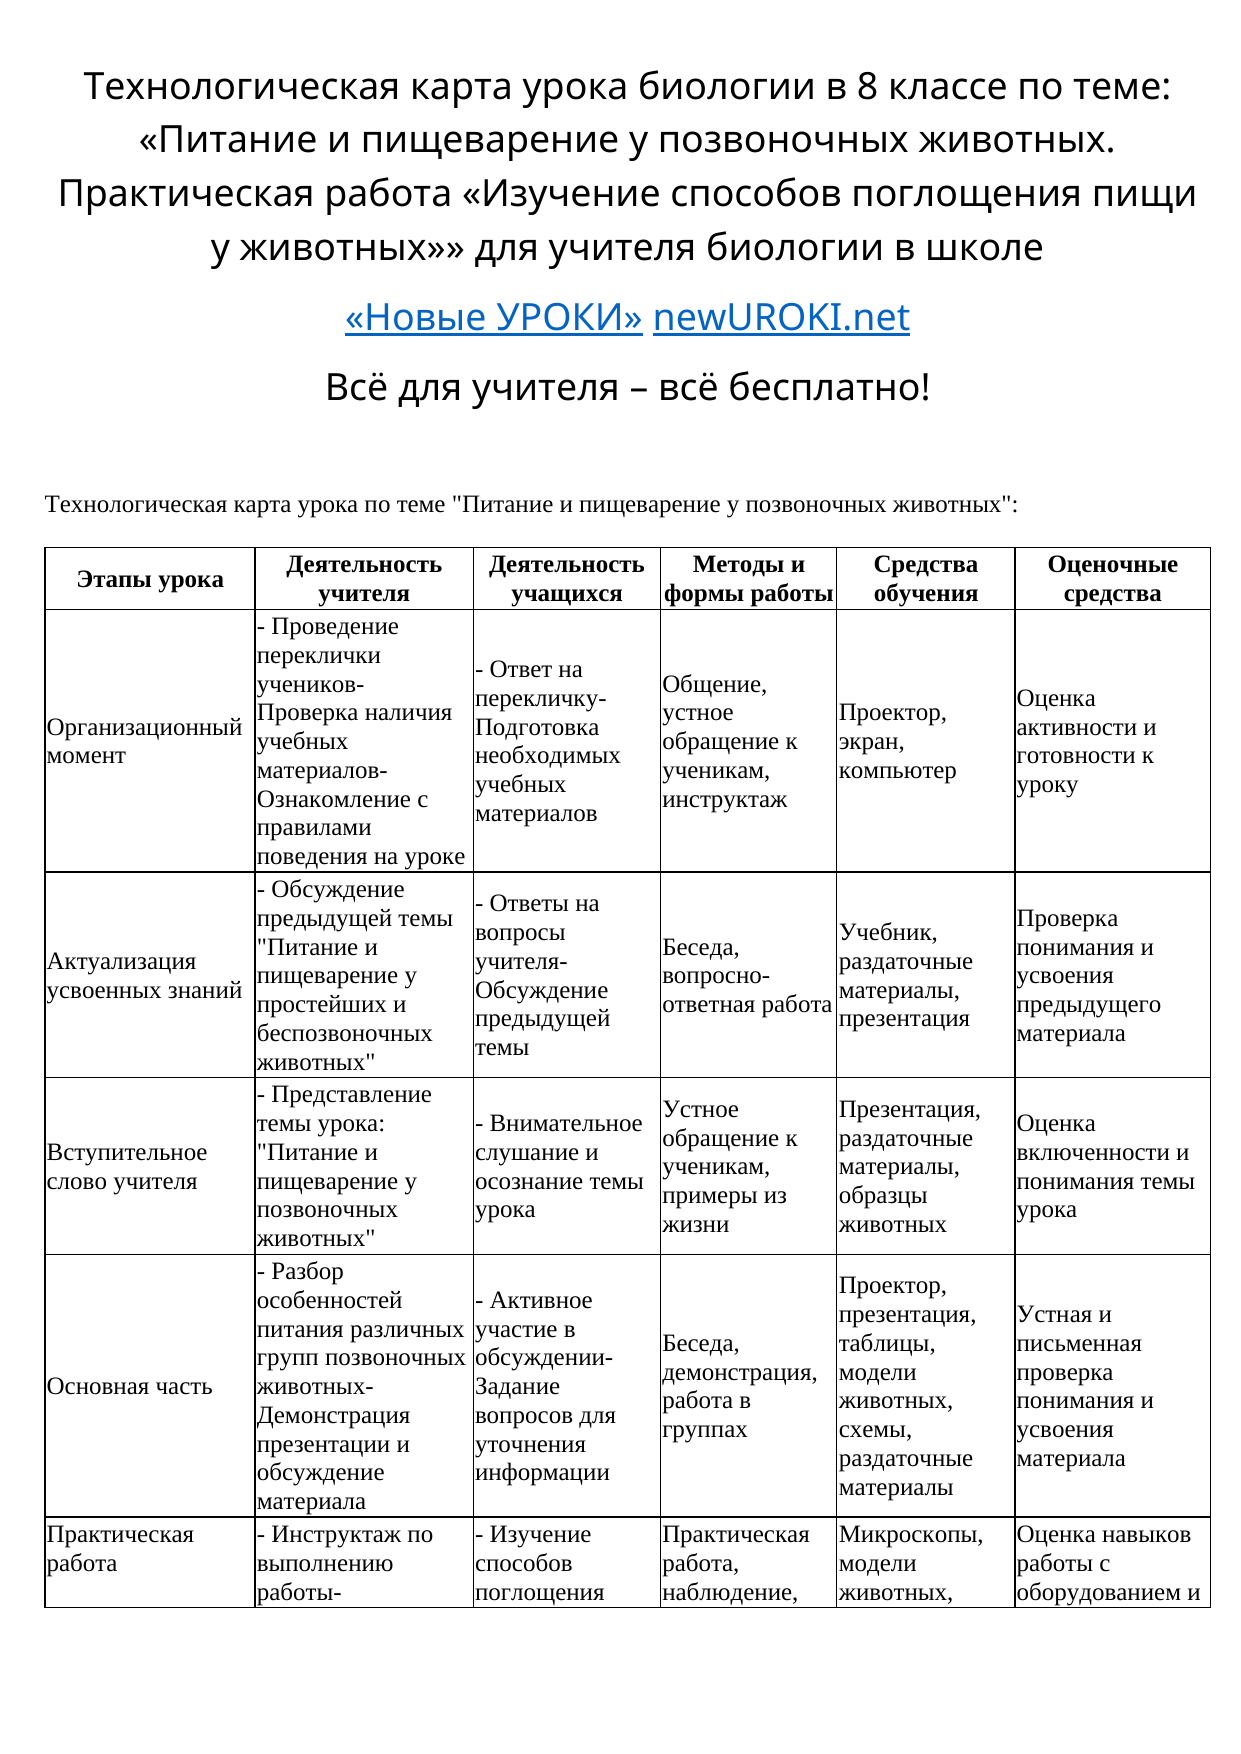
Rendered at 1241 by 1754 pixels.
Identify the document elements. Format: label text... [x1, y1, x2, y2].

table_header Оценочные средства [1016, 548, 1210, 608]
table_header Деятельность учителя [256, 548, 473, 608]
table_header Средства обучения [837, 548, 1014, 608]
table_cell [837, 1518, 1014, 1607]
table_cell - Активное участие в обсуждении- Задание вопросов для уточнения информации [474, 1255, 660, 1516]
table_header Методы и формы работы [661, 548, 836, 608]
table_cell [474, 1518, 660, 1607]
table_cell Общение, устное обращение к ученикам, инструктаж [661, 610, 836, 871]
table_cell - Ответы на вопросы учителя- Обсуждение предыдущей темы [474, 873, 660, 1077]
table_cell Актуализация усвоенных знаний [46, 873, 254, 1077]
table_cell Учебник, раздаточные материалы, презентация [837, 873, 1014, 1077]
table_cell - Представление темы урока: "Питание и пищеварение у позвоночных животных" [256, 1078, 473, 1253]
table_cell Проектор, презентация, таблицы, модели животных, схемы, раздаточные материалы [837, 1255, 1014, 1516]
text Технологическая карта урока по теме "Питание и пищеварение у позвоночных животных": [44, 489, 1211, 518]
table_cell Проектор, экран, компьютер [837, 610, 1014, 871]
table_cell - Внимательное слушание и осознание темы урока [474, 1078, 660, 1253]
table_header Деятельность учащихся [474, 548, 660, 608]
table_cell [256, 1518, 473, 1607]
table_cell - Ответ на перекличку- Подготовка необходимых учебных материалов [474, 610, 660, 871]
text «Новые УРОКИ» newUROKI.net [44, 290, 1211, 341]
text Всё для учителя – всё бесплатно! [44, 360, 1211, 411]
table_cell Устная и письменная проверка понимания и усвоения материала [1016, 1255, 1210, 1516]
table_cell Практическая работа [46, 1518, 254, 1607]
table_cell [661, 1518, 836, 1607]
table_cell - Разбор особенностей питания различных групп позвоночных животных- Демонстрация презентации и обсуждение материала [256, 1255, 473, 1516]
table_cell Презентация, раздаточные материалы, образцы животных [837, 1078, 1014, 1253]
table_cell Оценка включенности и понимания темы урока [1016, 1078, 1210, 1253]
text Технологическая карта урока биологии в 8 классе по теме: «Питание и пищеварение у позвоночных животных. Практическая работа «Изучение способов поглощения пищи у животных»» для учителя биологии в школе [44, 59, 1211, 271]
table_cell Беседа, демонстрация, работа в группах [661, 1255, 836, 1516]
table_cell - Обсуждение предыдущей темы "Питание и пищеварение у простейших и беспозвоночных животных" [256, 873, 473, 1077]
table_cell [1016, 1518, 1210, 1607]
table_cell Организационный момент [46, 610, 254, 871]
table_cell Беседа, вопросно-ответная работа [661, 873, 836, 1077]
table_cell Проверка понимания и усвоения предыдущего материала [1016, 873, 1210, 1077]
table_cell Оценка активности и готовности к уроку [1016, 610, 1210, 871]
table_cell Вступительное слово учителя [46, 1078, 254, 1253]
table_header Этапы урока [46, 548, 254, 608]
table_cell Устное обращение к ученикам, примеры из жизни [661, 1078, 836, 1253]
table_cell - Проведение переклички учеников- Проверка наличия учебных материалов- Ознакомление с правилами поведения на уроке [256, 610, 473, 871]
table_cell Основная часть [46, 1255, 254, 1516]
